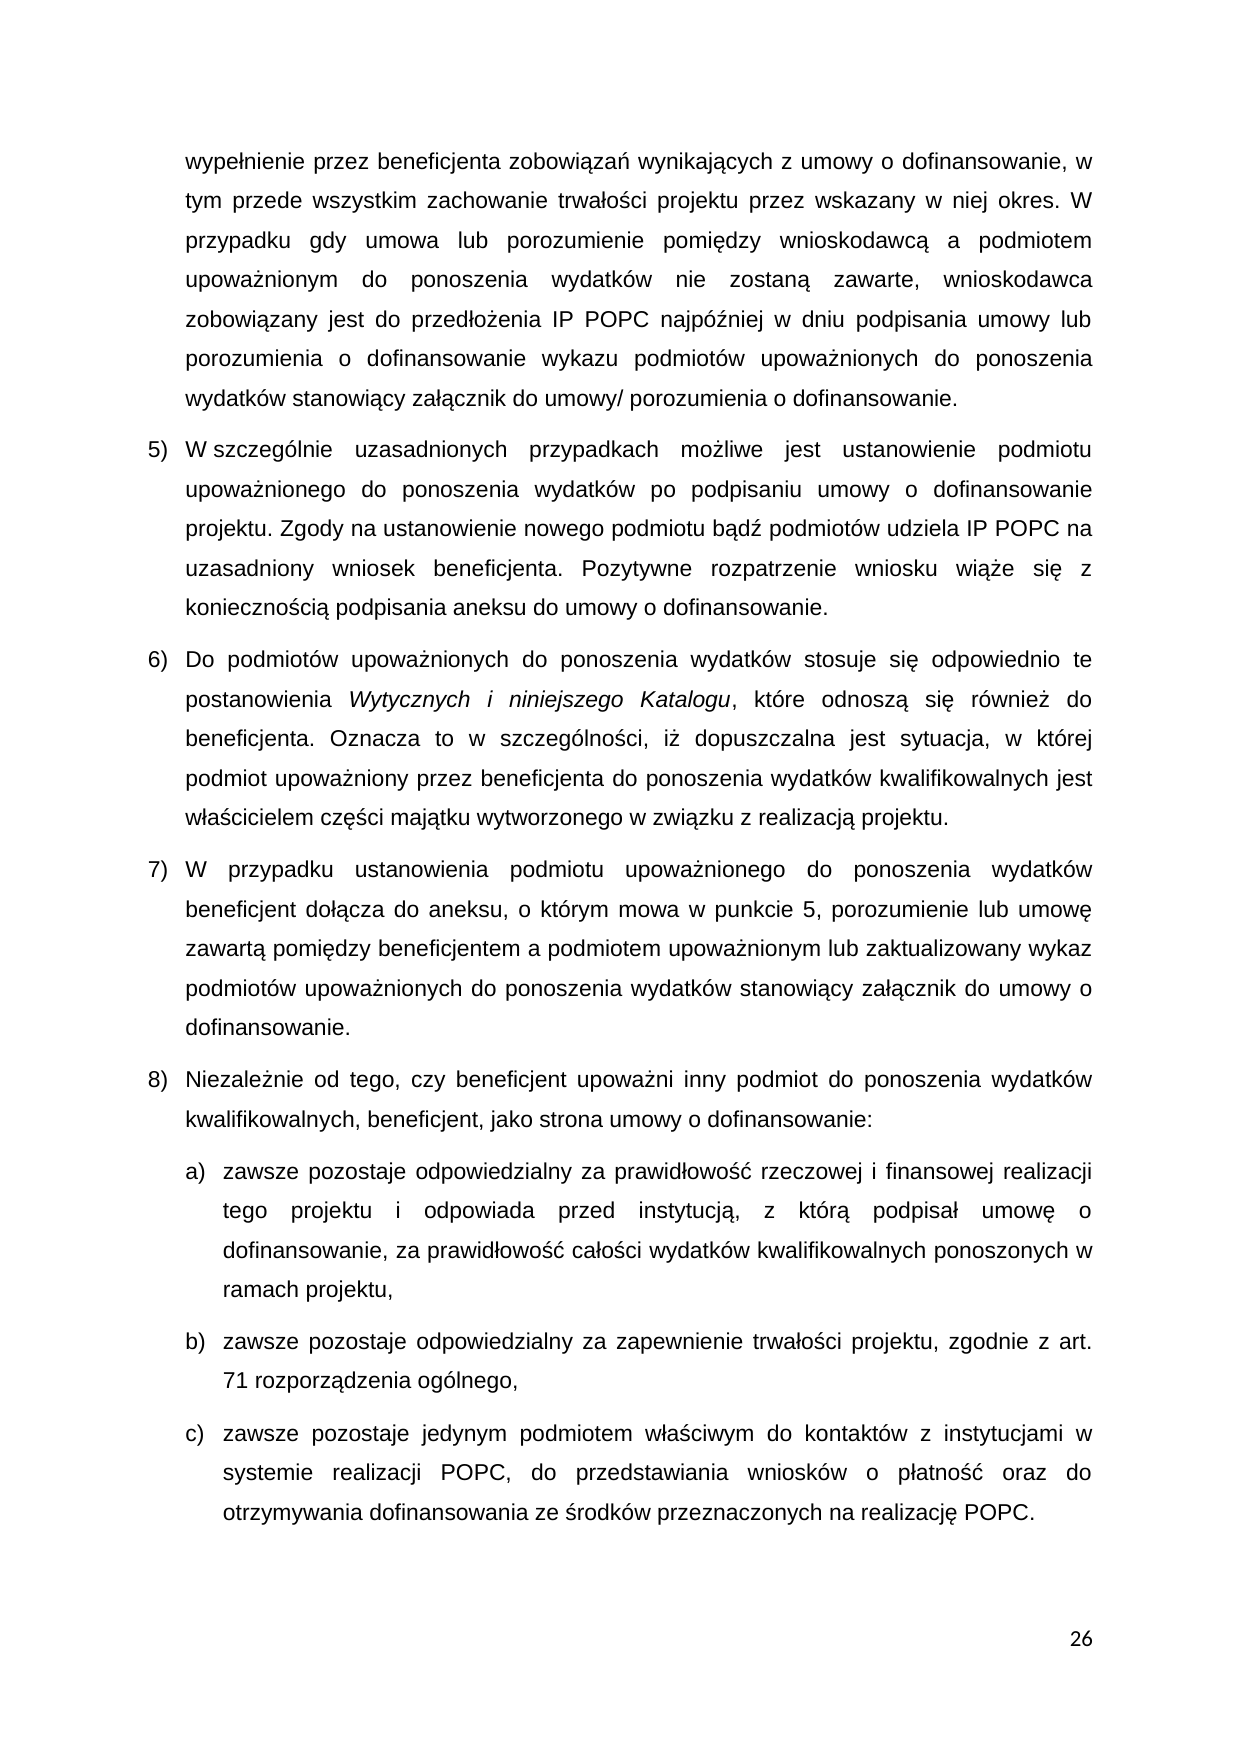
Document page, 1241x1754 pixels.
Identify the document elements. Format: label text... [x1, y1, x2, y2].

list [148, 148, 1093, 411]
list zawsze pozostaje odpowiedzialny za zapewnienie trwałości projektu, zgodnie z art. 71 rozporządzenia ogólnego, [185, 1328, 1093, 1394]
list zawsze pozostaje jedynym podmiotem właściwym do kontaktów z instytucjami w systemie realizacji POPC, do przedstawiania wniosków o płatność oraz do otrzymywania dofinansowania ze środków przeznaczonych na realizację POPC. [185, 1419, 1093, 1525]
list W przypadku ustanowienia podmiotu upoważnionego do ponoszenia wydatków beneficjent dołącza do aneksu, o którym mowa w punkcie 5, porozumienie lub umowę zawartą pomiędzy beneficjentem a podmiotem upoważnionym lub zaktualizowany wykaz podmiotów upoważnionych do ponoszenia wydatków stanowiący załącznik do umowy o dofinansowanie. [148, 856, 1093, 1041]
list Niezależnie od tego, czy beneficjent upoważni inny podmiot do ponoszenia wydatków kwalifikowalnych, beneficjent, jako strona umowy o dofinansowanie: [148, 1066, 1093, 1132]
list W szczególnie uzasadnionych przypadkach możliwe jest ustanowienie podmiotu upoważnionego do ponoszenia wydatków po podpisaniu umowy o dofinansowanie projektu. Zgody na ustanowienie nowego podmiotu bądź podmiotów udziela IP POPC na uzasadniony wniosek beneficjenta. Pozytywne rozpatrzenie wniosku wiąże się z koniecznością podpisania aneksu do umowy o dofinansowanie. [148, 436, 1093, 621]
list zawsze pozostaje odpowiedzialny za prawidłowość rzeczowej i finansowej realizacji tego projektu i odpowiada przed instytucją, z którą podpisał umowę o dofinansowanie, za prawidłowość całości wydatków kwalifikowalnych ponoszonych w ramach projektu, [185, 1158, 1093, 1302]
list Do podmiotów upoważnionych do ponoszenia wydatków stosuje się odpowiednio te postanowienia Wytycznych i niniejszego Katalogu, które odnoszą się również do beneficjenta. Oznacza to w szczególności, iż dopuszczalna jest sytuacja, w której podmiot upoważniony przez beneficjenta do ponoszenia wydatków kwalifikowalnych jest właścicielem części majątku wytworzonego w związku z realizacją projektu. [148, 646, 1093, 831]
